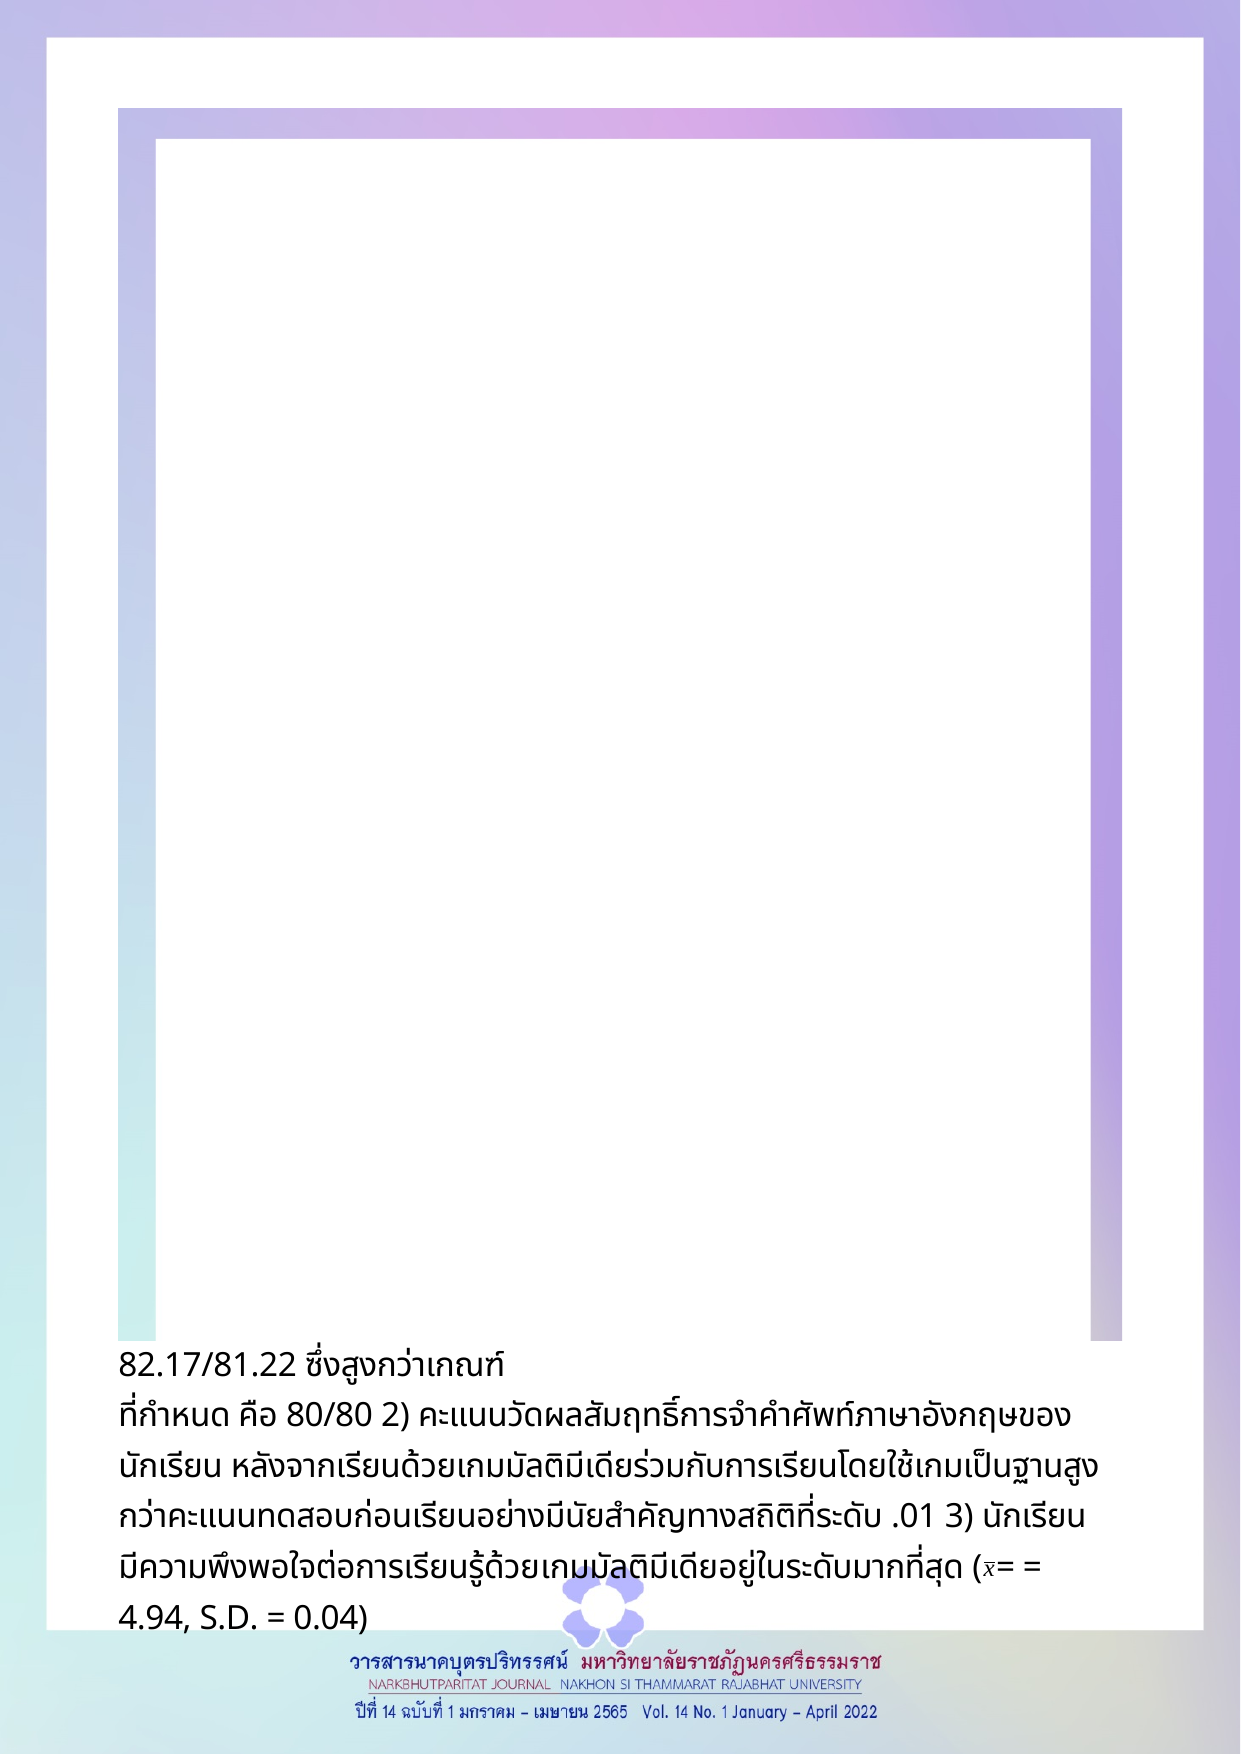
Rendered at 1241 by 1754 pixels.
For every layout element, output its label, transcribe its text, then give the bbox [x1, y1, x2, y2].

picture [0, 0, 1241, 1754]
text ผลการวิจัยพบว่า 1) การพัฒนาเกมมัลติมีเดียร่วมกับการเรียนโดยใช้เกมเป็นฐานเพื่อเสริมสร้างการจำคำศัพท์โดยผู้เชี่ยวชาญด้านเนื้อหาและวัดและประเมินผล และผู้เชี่ยวชาญด้านเทคโนโลยี มีคุณภาพอยู่ในระดับดีมาก ( =4.90, S.D. = 0.30 และ = 4.65, S.D. = 0.39 ตามลำดับ) และมีประสิทธิภาพ เท่ากับ 82.17/81.22 ซึ่งสูงกว่าเกณฑ์ ที่กำหนด คือ 80/80 2) คะแนนวัดผลสัมฤทธิ์การจำคำศัพท์ภาษาอังกฤษของนักเรียน หลังจากเรียนด้วยเกมมัลติมีเดียร่วมกับการเรียนโดยใช้เกมเป็นฐานสูงกว่าคะแนนทดสอบก่อนเรียนอย่างมีนัยสำคัญทางสถิติที่ระดับ .01 3) นักเรียน มีความพึงพอใจต่อการเรียนรู้ด้วยเกมมัลติมีเดียอยู่ในระดับมากที่สุด (= = 4.94, S.D. = 0.04) [118, 1341, 1122, 1639]
